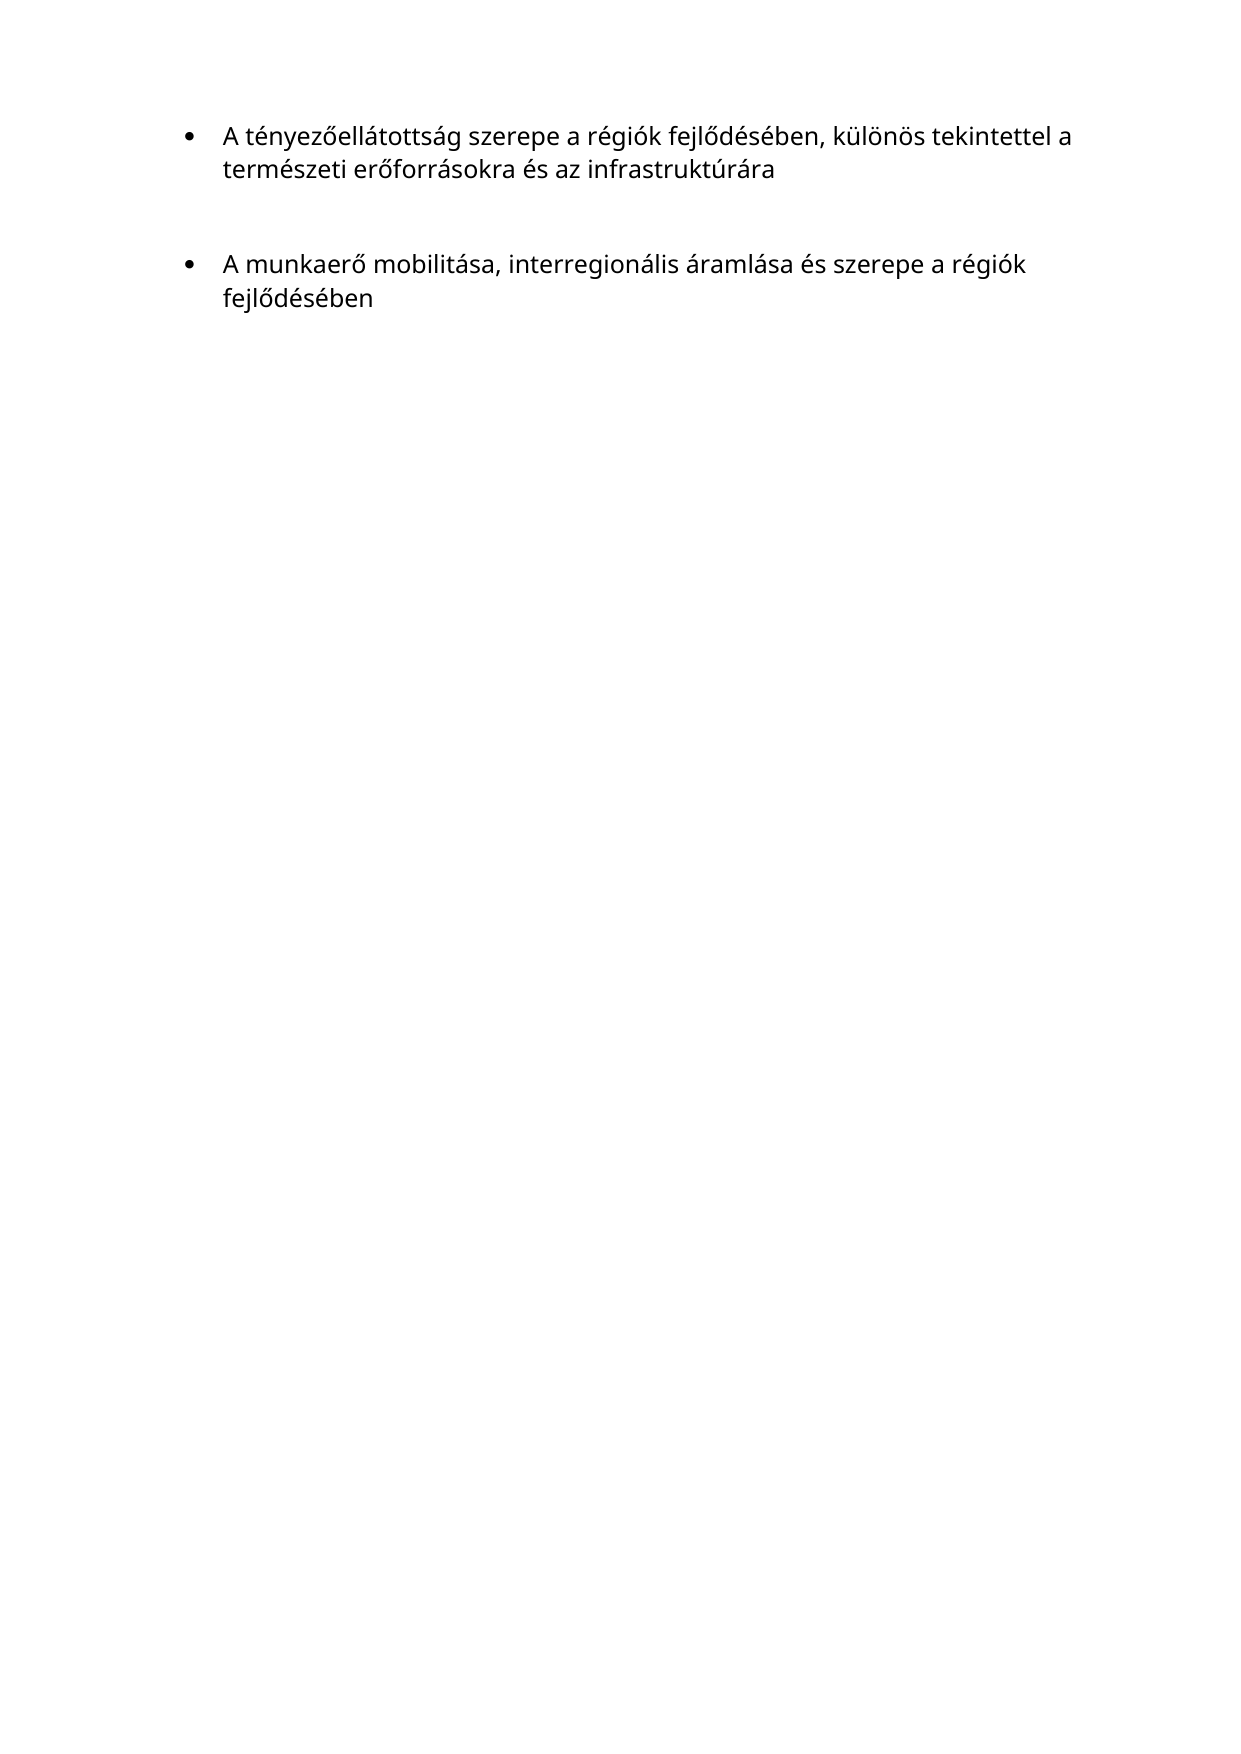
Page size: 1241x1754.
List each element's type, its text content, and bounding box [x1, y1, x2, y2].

list A tényezőellátottság szerepe a régiók fejlődésében, különös tekintettel a természeti erőforrásokra és az infrastruktúrára [185, 118, 1092, 186]
list A munkaerő mobilitása, interregionális áramlása és szerepe a régiók fejlődésében [185, 246, 1092, 314]
